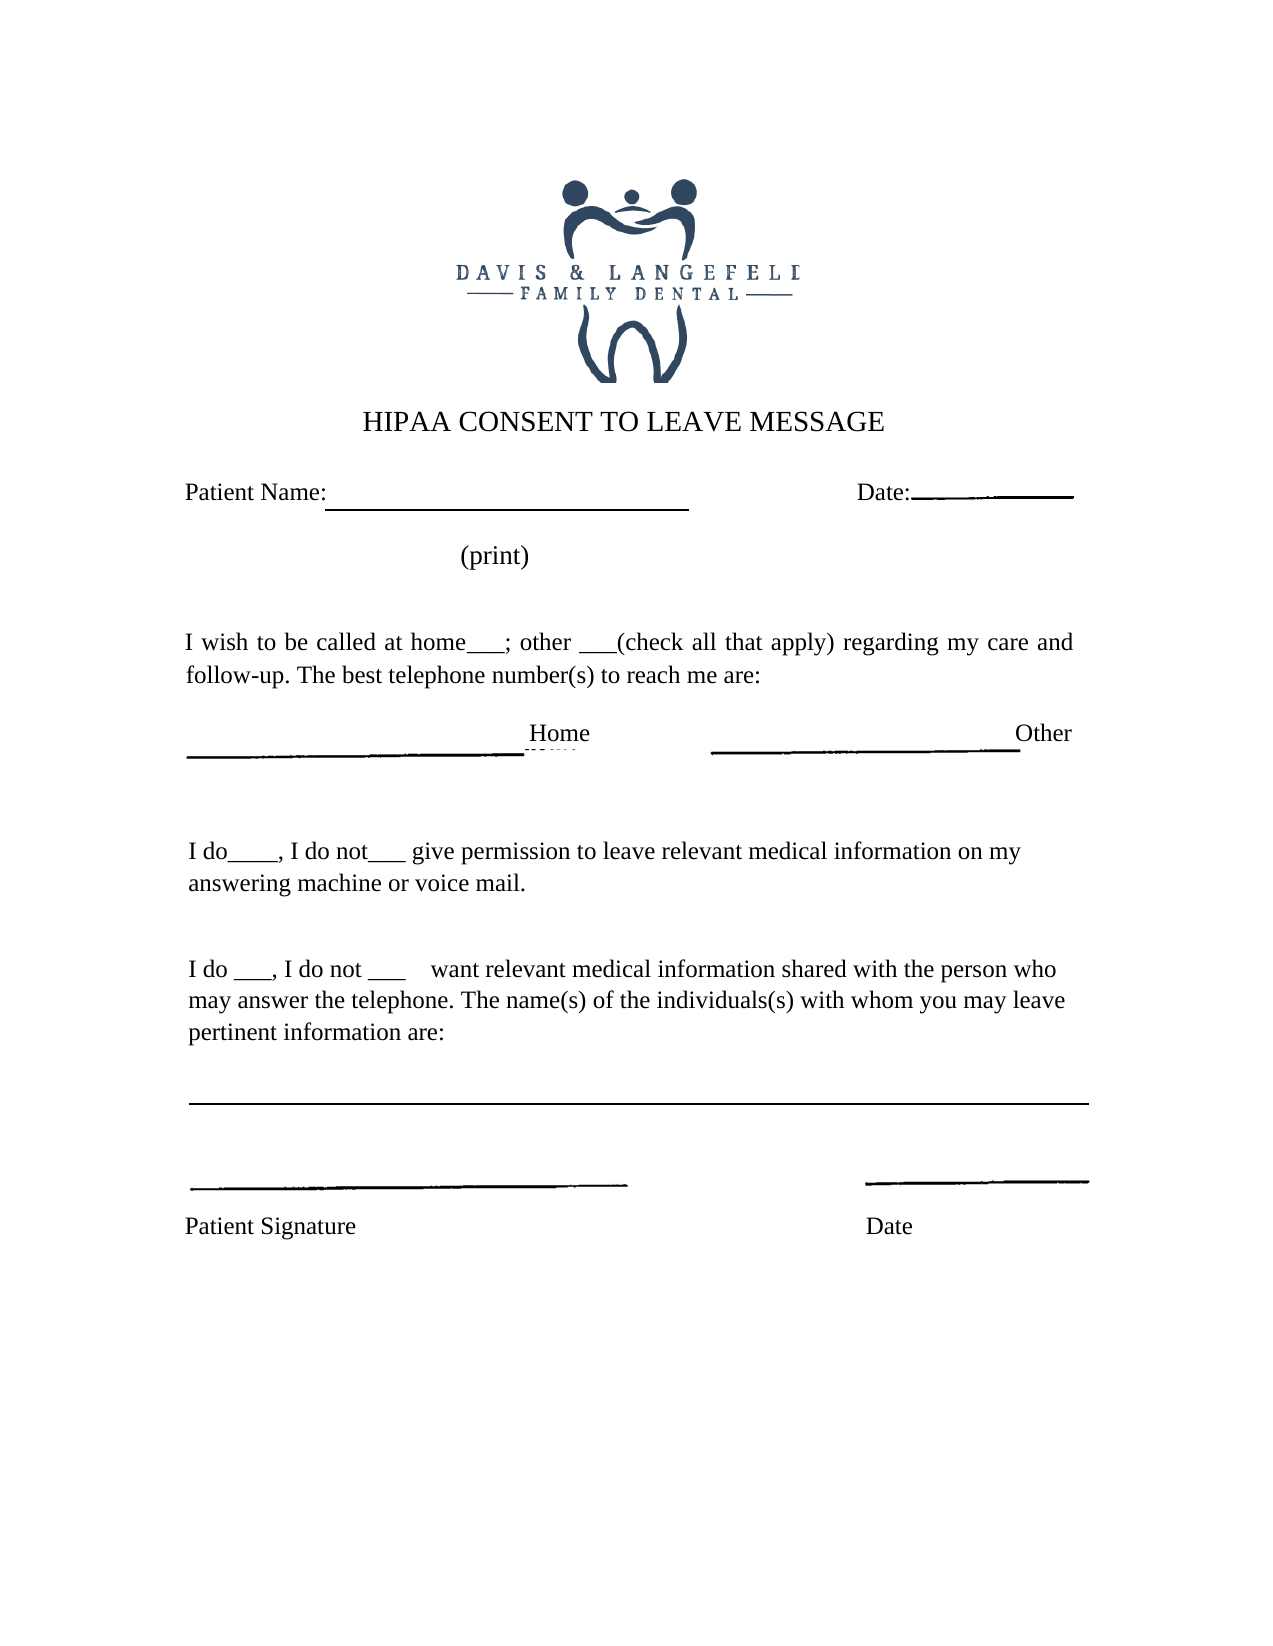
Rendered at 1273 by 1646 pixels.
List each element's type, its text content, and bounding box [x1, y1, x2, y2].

picture [455, 178, 799, 382]
picture [910, 496, 1075, 500]
text HIPAA CONSENT TO LEAVE MESSAGE [185, 404, 1074, 438]
picture [186, 749, 1021, 759]
text I do ___, I do not ___ want relevant medical information shared with the person who may answer the telephone. The name(s) of the individuals(s) with whom you may leave pertinent information are: [188, 954, 1074, 1046]
text I do____, I do not___ give permission to leave relevant medical information on my answering machine or voice mail. [188, 836, 1074, 896]
text Patient Signature Date [184, 1211, 1074, 1239]
text Patient Name: Date: [184, 477, 1074, 505]
text Home Other [185, 718, 1074, 747]
text I wish to be called at home___; other ___(check all that apply) regarding my care and follow-up. The best telephone number(s) to reach me are: [184, 627, 1074, 688]
subtitle (print) [460, 539, 1074, 571]
picture [189, 1180, 1090, 1191]
